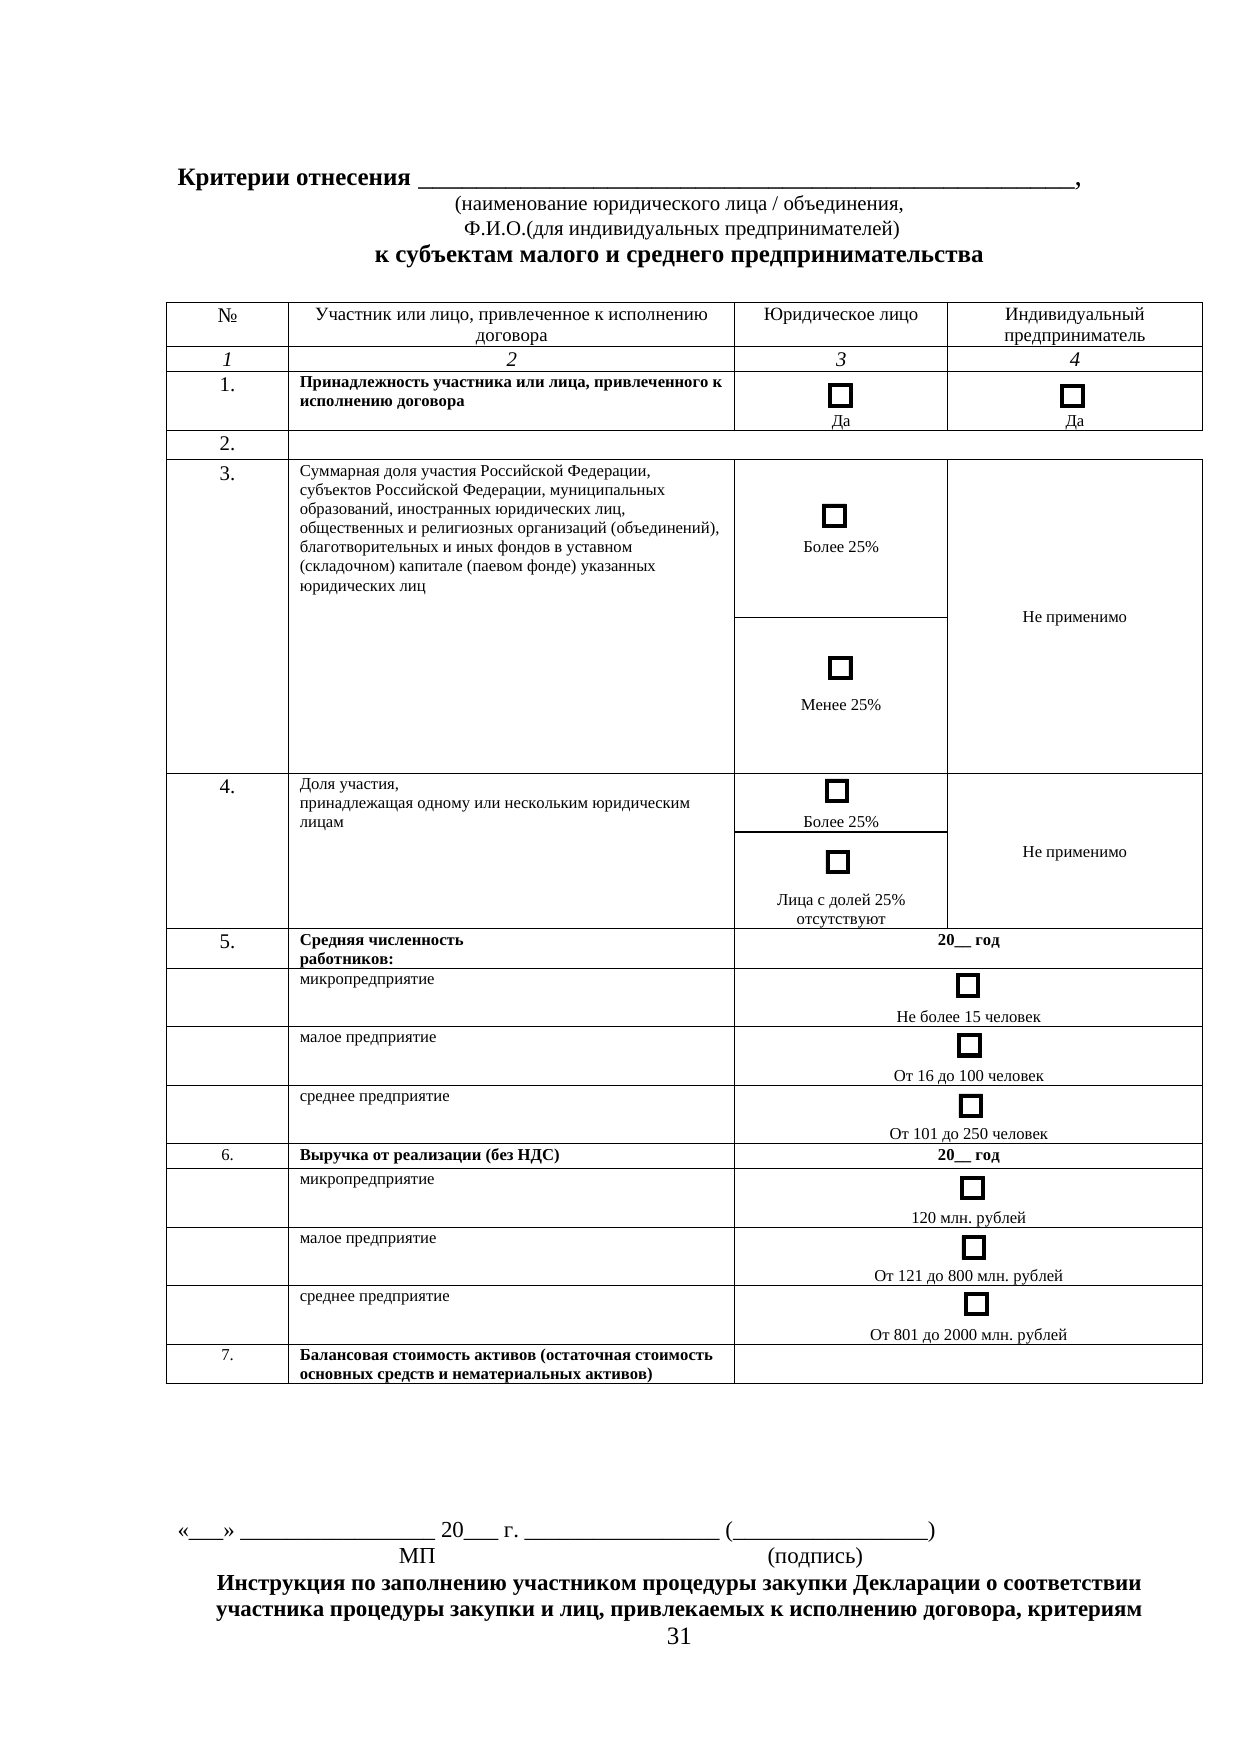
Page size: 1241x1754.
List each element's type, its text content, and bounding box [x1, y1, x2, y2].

table_cell Средняя численность работников: [289, 929, 734, 968]
table_cell 2. [167, 431, 288, 459]
table_cell 6. [167, 1144, 288, 1168]
table_cell Принадлежность участника или лица, привлеченного к исполнению договора [289, 372, 734, 429]
table_header № [167, 303, 288, 346]
table_cell От 121 до 800 млн. рублей [735, 1228, 1202, 1285]
table_cell [167, 1228, 288, 1285]
table_cell среднее предприятие [289, 1086, 734, 1143]
table_cell малое предприятие [289, 1228, 734, 1285]
table_cell От 101 до 250 человек [735, 1086, 1202, 1143]
table_cell [167, 969, 288, 1026]
table_cell микропредприятие [289, 969, 734, 1026]
text Ф.И.О.(для индивидуальных предпринимателей) [177, 215, 1181, 239]
table_cell 7. [167, 1345, 288, 1383]
table_cell [735, 1345, 1202, 1383]
table_header Юридическое лицо [735, 303, 947, 346]
table_header Индивидуальный предприниматель [948, 303, 1202, 346]
table_cell Да [948, 372, 1202, 429]
table_cell Более 25% [735, 460, 947, 617]
table_cell От 801 до 2000 млн. рублей [735, 1286, 1202, 1344]
table_cell Балансовая стоимость активов (остаточная стоимость основных средств и нематериальных активов) [289, 1345, 734, 1383]
table_cell Не применимо [948, 460, 1202, 773]
table_cell 4. [167, 774, 288, 928]
table_cell 2 [289, 347, 734, 371]
table_cell 1 [167, 347, 288, 371]
table_cell Не более 15 человек [735, 969, 1202, 1026]
table_cell [167, 1169, 288, 1227]
table_header Участник или лицо, привлеченное к исполнению договора [289, 303, 734, 346]
table_cell Да [735, 372, 947, 429]
text «___» _________________ 20___ г. _________________ (_________________) [177, 1516, 1181, 1542]
table_cell 120 млн. рублей [735, 1169, 1202, 1227]
text Критерии отнесения _____________________________________________, [177, 158, 1181, 191]
table_cell 3 [735, 347, 947, 371]
table_cell Выручка от реализации (без НДС) [289, 1144, 734, 1168]
table_cell среднее предприятие [289, 1286, 734, 1344]
table_cell 5. [167, 929, 288, 968]
table_cell [167, 1027, 288, 1085]
table_cell Более 25% [735, 774, 947, 831]
table_cell Лица с долей 25% отсутствуют [735, 833, 947, 928]
table_cell От 16 до 100 человек [735, 1027, 1202, 1085]
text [177, 1568, 1181, 1621]
text к субъектам малого и среднего предпринимательства [177, 239, 1181, 268]
table_cell 20__ год [735, 1144, 1202, 1168]
table_cell [167, 1086, 288, 1143]
table_cell 4 [948, 347, 1202, 371]
text (наименование юридического лица / объединения, [177, 191, 1181, 215]
table_cell [167, 1286, 288, 1344]
table_cell 20__ год [735, 929, 1202, 968]
table_cell Доля участия, принадлежащая одному или нескольким юридическим лицам [289, 774, 734, 928]
table_cell Менее 25% [735, 618, 947, 773]
table_cell малое предприятие [289, 1027, 734, 1085]
text МП (подпись) [177, 1542, 1181, 1568]
table_cell 1. [167, 372, 288, 429]
table_cell Не применимо [948, 774, 1202, 928]
table_cell Суммарная доля участия Российской Федерации, субъектов Российской Федерации, муниципальных образований, иностранных юридических лиц, общественных и религиозных организаций (объединений), благотворительных и иных фондов в уставном (складочном) капитале (паевом фонде) указанных юридических лиц [289, 460, 734, 773]
table_cell микропредприятие [289, 1169, 734, 1227]
table_cell 3. [167, 460, 288, 773]
